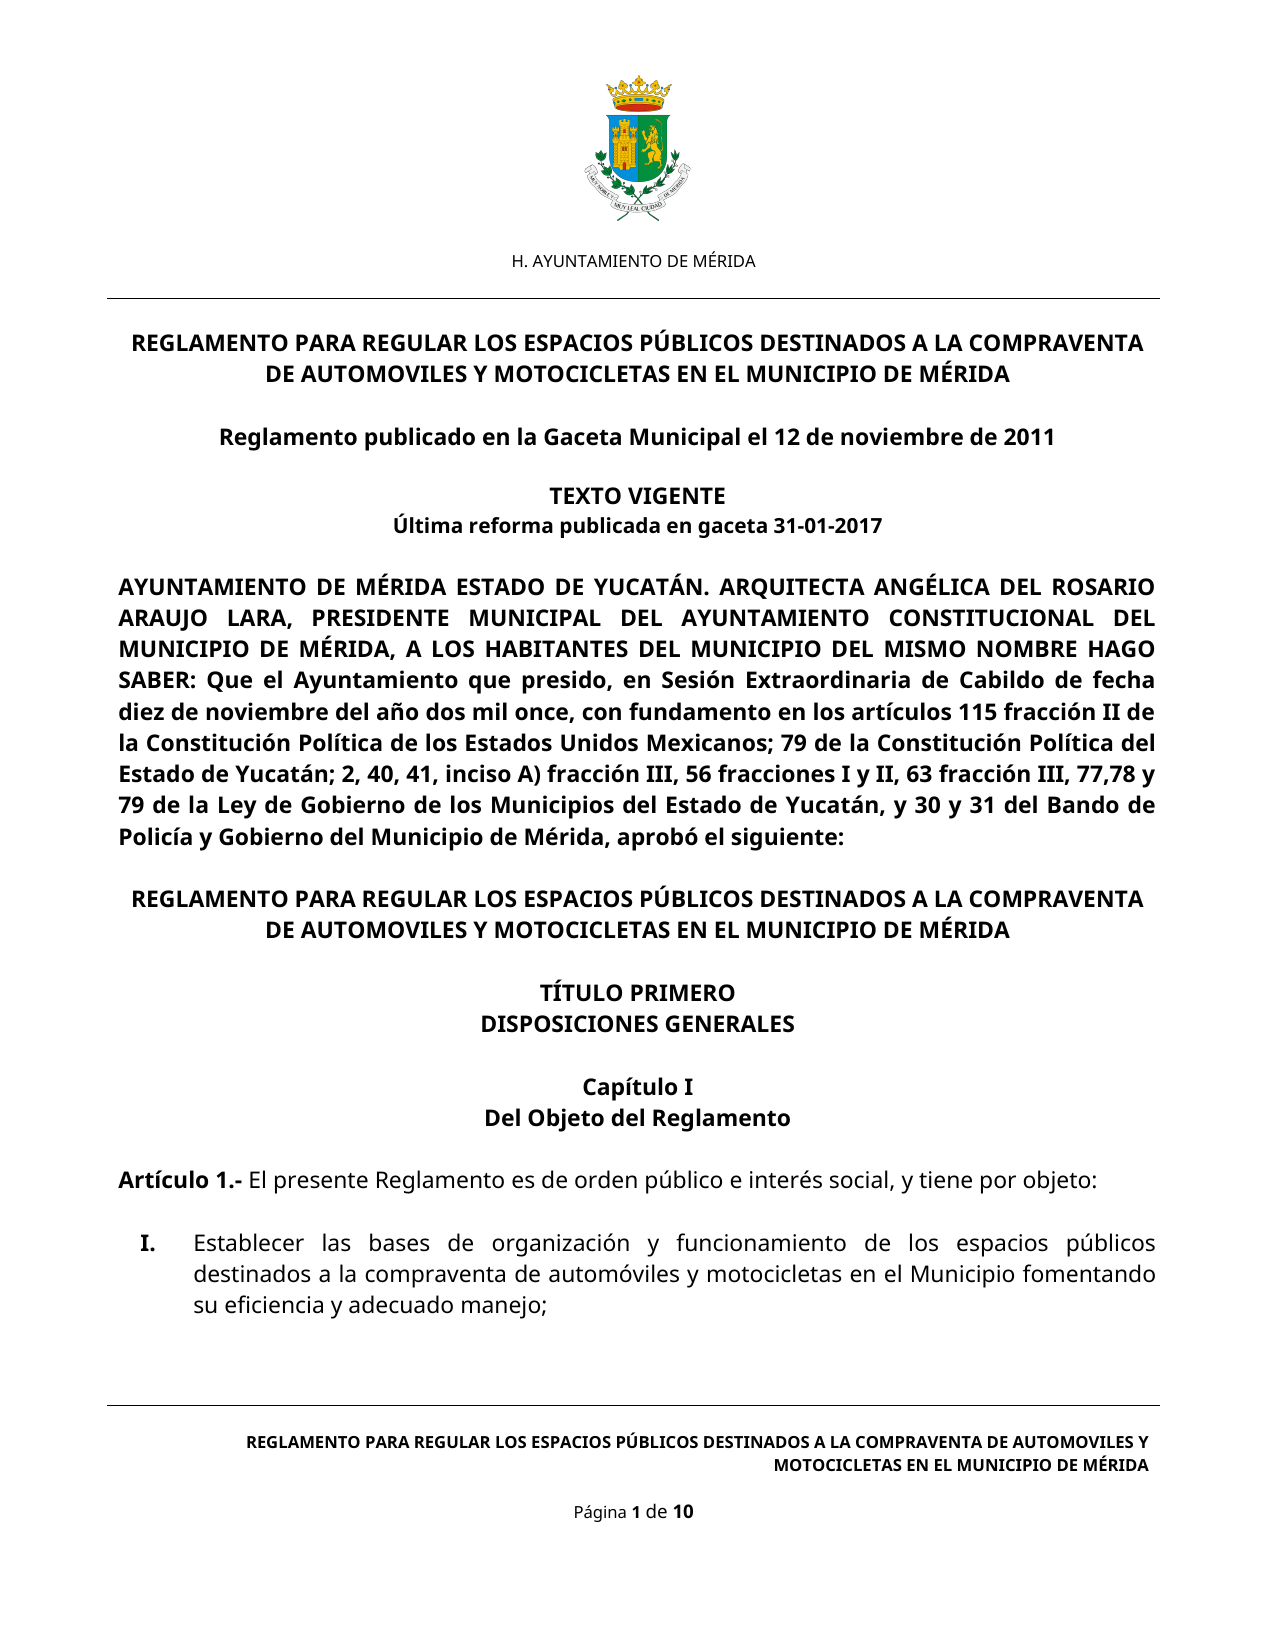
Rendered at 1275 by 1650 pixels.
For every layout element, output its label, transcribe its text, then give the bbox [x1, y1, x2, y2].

text Última reforma publicada en gaceta 31-01-2017 [118, 511, 1157, 539]
text Del Objeto del Reglamento [118, 1102, 1157, 1133]
text REGLAMENTO PARA REGULAR LOS ESPACIOS PÚBLICOS DESTINADOS A LA COMPRAVENTA DE AUTOMOVILES Y MOTOCICLETAS EN EL MUNICIPIO DE MÉRIDA [118, 327, 1157, 389]
text Artículo 1.- El presente Reglamento es de orden público e interés social, y tiene por objeto: [118, 1164, 1157, 1196]
text Reglamento publicado en la Gaceta Municipal el 12 de noviembre de 2011 [118, 420, 1157, 452]
text REGLAMENTO PARA REGULAR LOS ESPACIOS PÚBLICOS DESTINADOS A LA COMPRAVENTA DE AUTOMOVILES Y MOTOCICLETAS EN EL MUNICIPIO DE MÉRIDA [118, 883, 1157, 946]
text DISPOSICIONES GENERALES [118, 1008, 1157, 1039]
text Capítulo I [118, 1071, 1157, 1102]
text TÍTULO PRIMERO [118, 977, 1157, 1008]
list Establecer las bases de organización y funcionamiento de los espacios públicos destinados a la compraventa de automóviles y motocicletas en el Municipio fomentando su eficiencia y adecuado manejo; [156, 1227, 1157, 1321]
picture [563, 73, 712, 222]
text AYUNTAMIENTO DE MÉRIDA ESTADO DE YUCATÁN. ARQUITECTA ANGÉLICA DEL ROSARIO ARAUJO LARA, PRESIDENTE MUNICIPAL DEL AYUNTAMIENTO CONSTITUCIONAL DEL MUNICIPIO DE MÉRIDA, A LOS HABITANTES DEL MUNICIPIO DEL MISMO NOMBRE HAGO SABER: Que el Ayuntamiento que presido, en Sesión Extraordinaria de Cabildo de fecha diez de noviembre del año dos mil once, con fundamento en los artículos 115 fracción II de la Constitución Política de los Estados Unidos Mexicanos; 79 de la Constitución Política del Estado de Yucatán; 2, 40, 41, inciso A) fracción III, 56 fracciones I y II, 63 fracción III, 77,78 y 79 de la Ley de Gobierno de los Municipios del Estado de Yucatán, y 30 y 31 del Bando de Policía y Gobierno del Municipio de Mérida, aprobó el siguiente: [118, 571, 1157, 852]
text TEXTO VIGENTE [118, 480, 1157, 511]
